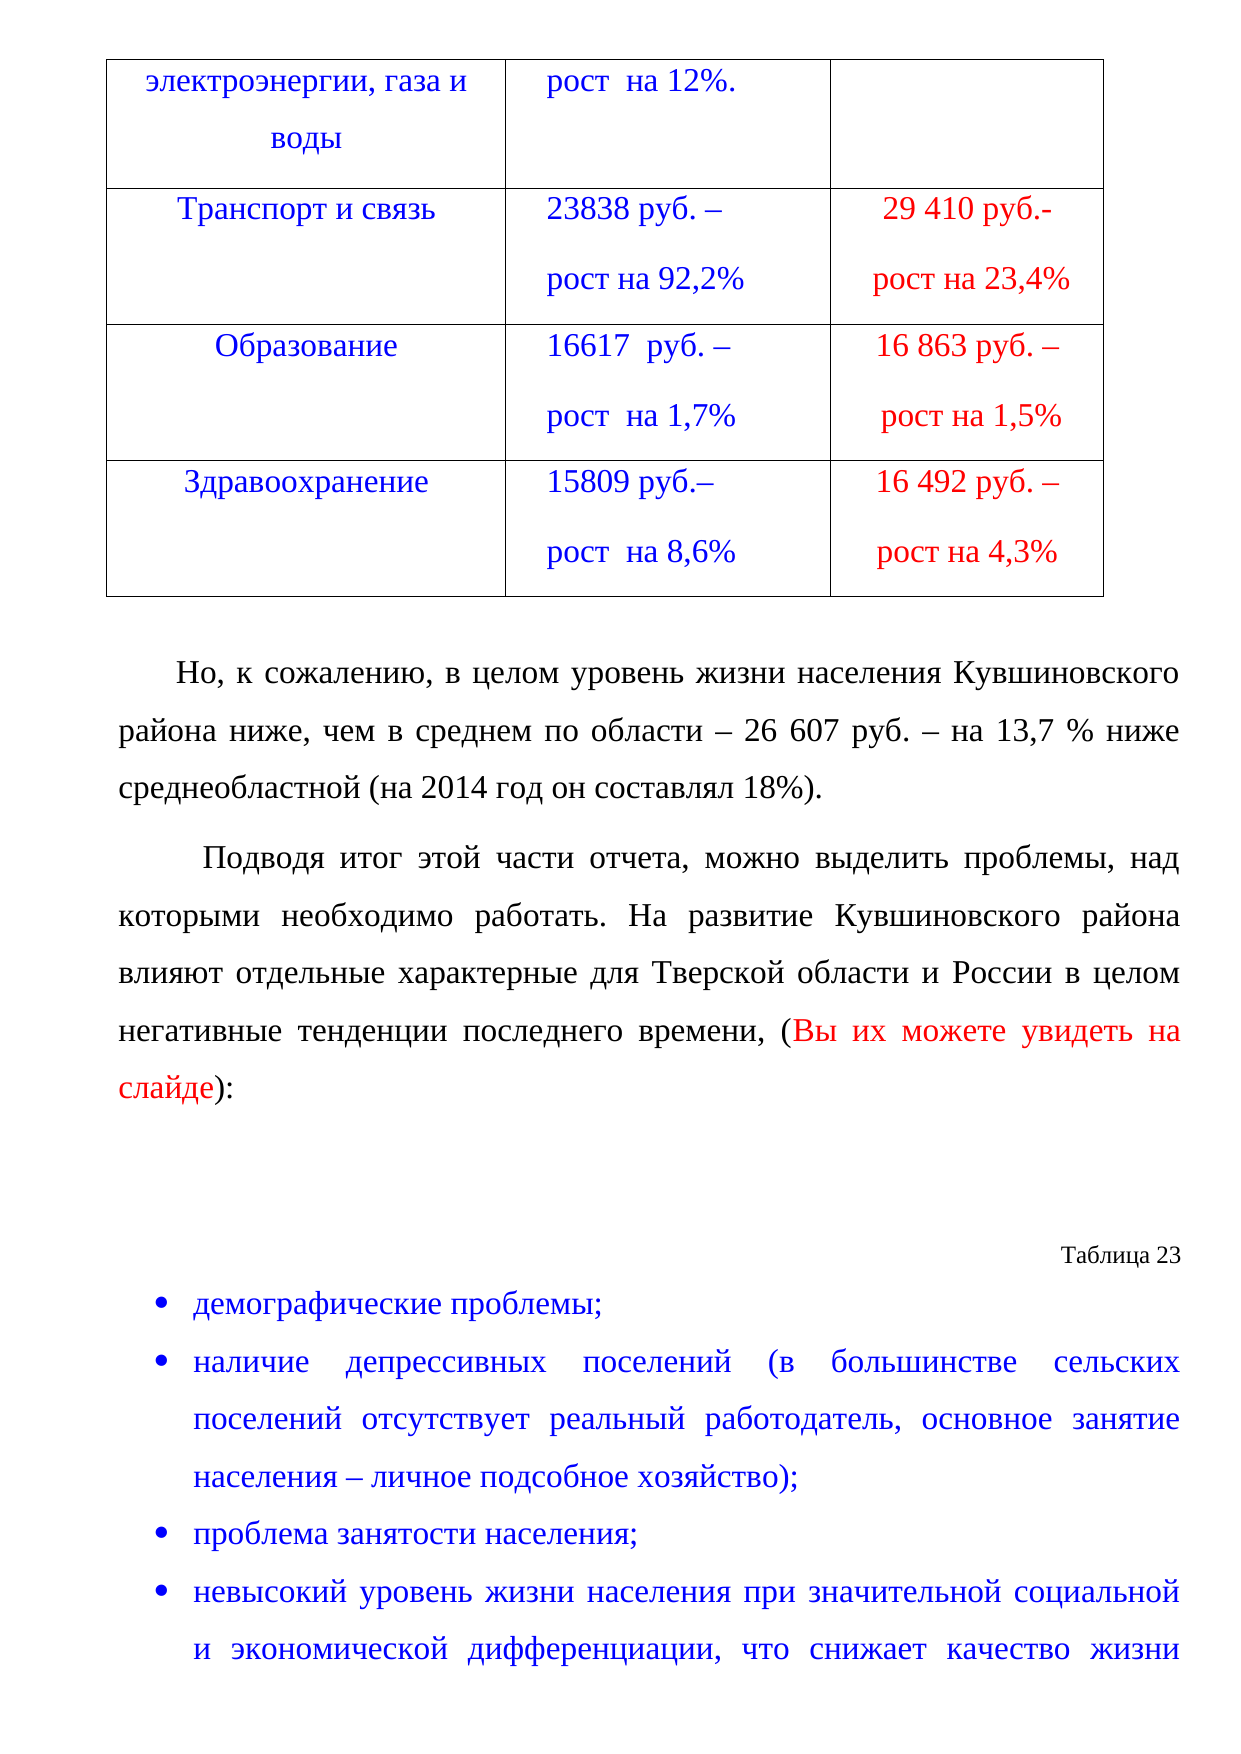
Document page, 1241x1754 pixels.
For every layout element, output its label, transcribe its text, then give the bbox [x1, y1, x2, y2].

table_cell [506, 60, 830, 188]
table_cell Образование [107, 325, 505, 460]
list проблема занятости населения; [156, 1513, 1181, 1552]
table_cell 16 492 руб. – рост на 4,3% [831, 461, 1103, 596]
list наличие депрессивных поселений (в большинстве сельских поселений отсутствует реальный работодатель, основное занятие населения – личное подсобное хозяйство); [156, 1341, 1181, 1494]
table_cell Транспорт и связь [107, 189, 505, 324]
list демографические проблемы; [156, 1283, 1181, 1322]
table_cell 15809 руб.– рост на 8,6% [506, 461, 830, 596]
table_cell 23838 руб. – рост на 92,2% [506, 189, 830, 324]
table_cell 16617 руб. – рост на 1,7% [506, 325, 830, 460]
table_cell 29 410 руб.- рост на 23,4% [831, 189, 1103, 324]
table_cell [107, 60, 505, 188]
text Подводя итог этой части отчета, можно выделить проблемы, над которыми необходимо работать. На развитие Кувшиновского района влияют отдельные характерные для Тверской области и России в целом негативные тенденции последнего времени, (Вы их можете увидеть на слайде): [118, 838, 1181, 1106]
table_cell 16 863 руб. – рост на 1,5% [831, 325, 1103, 460]
text Но, к сожалению, в целом уровень жизни населения Кувшиновского района ниже, чем в среднем по области – 26 607 руб. – на 13,7 % ниже среднеобластной (на 2014 год он составлял 18%). [118, 653, 1181, 806]
text Таблица 23 [118, 1240, 1181, 1269]
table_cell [831, 60, 1103, 188]
table_cell Здравоохранение [107, 461, 505, 596]
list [156, 1571, 1181, 1667]
